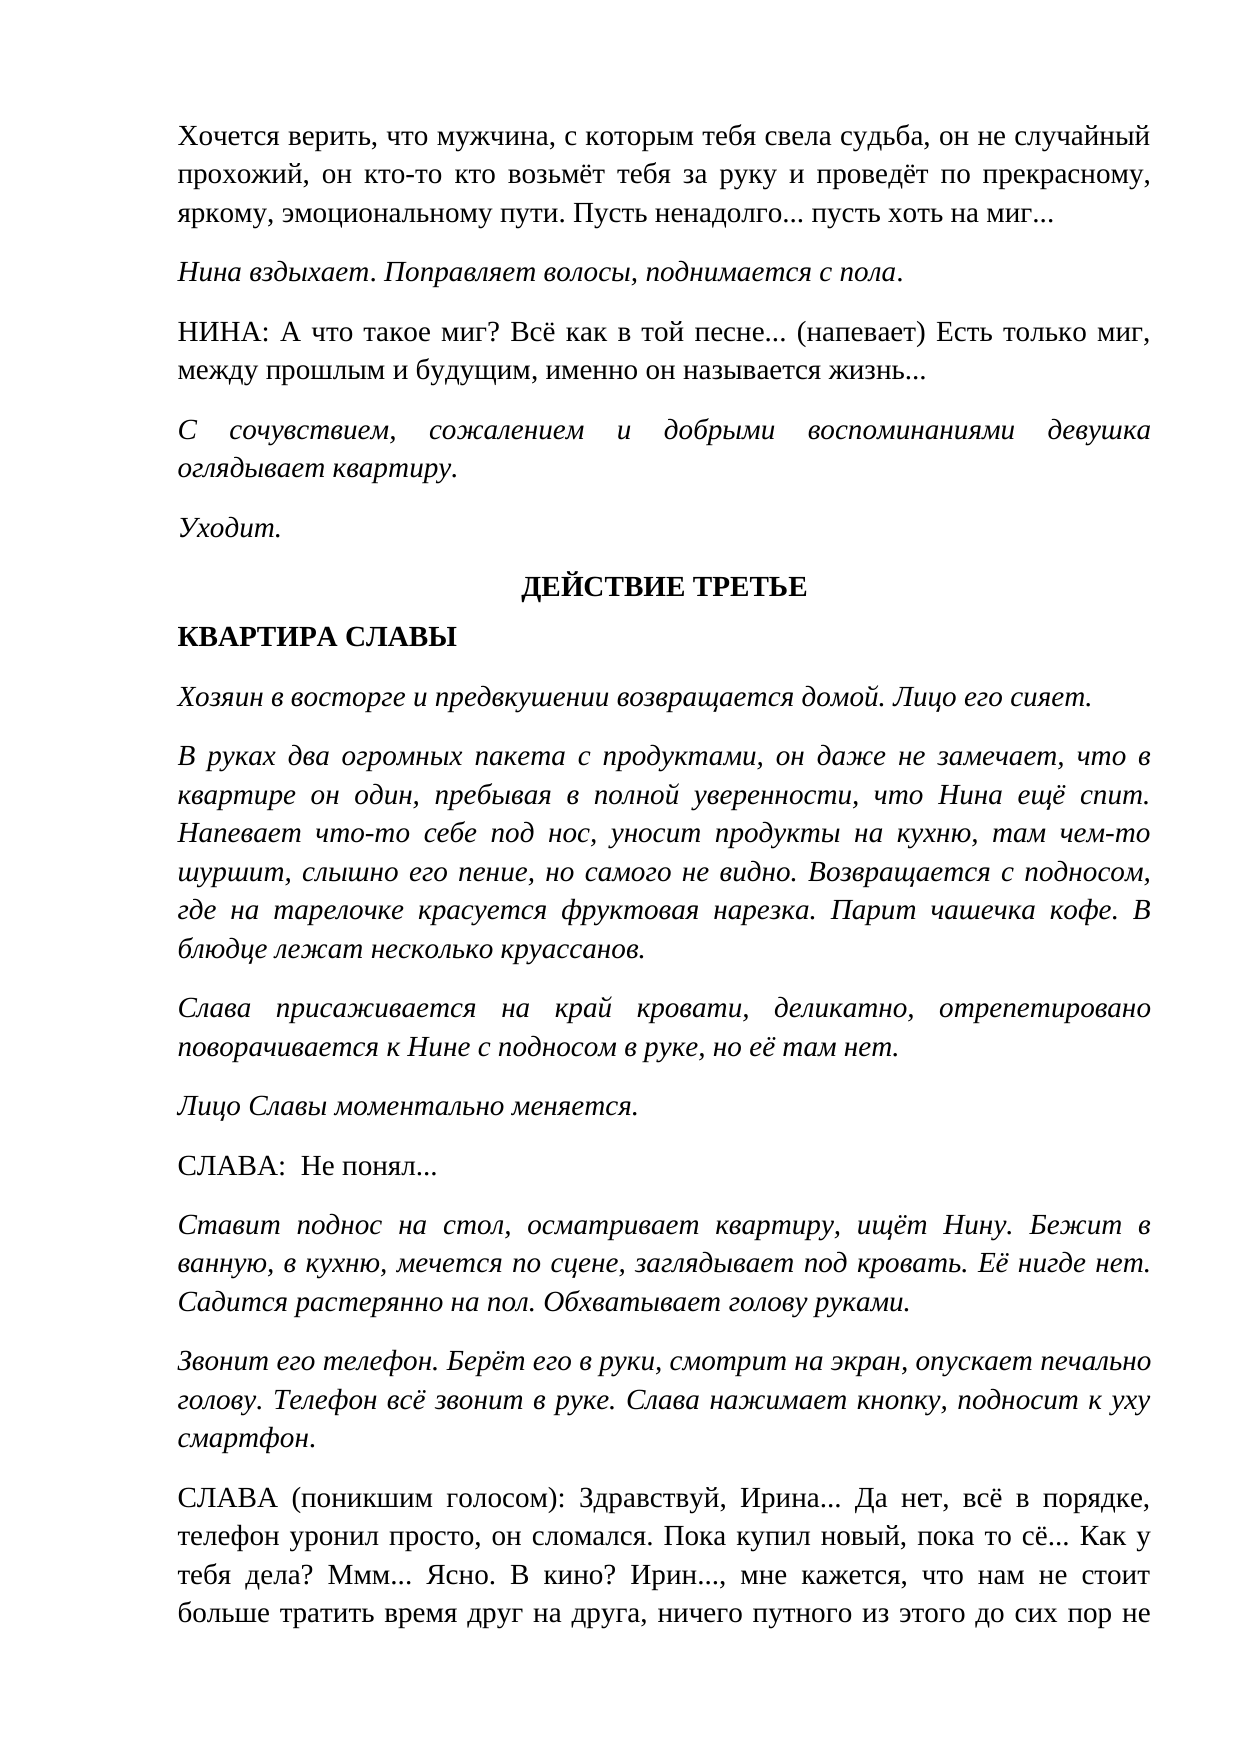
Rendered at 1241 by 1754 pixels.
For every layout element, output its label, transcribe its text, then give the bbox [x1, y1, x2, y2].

text Слава присаживается на край кровати, деликатно, отрепетировано поворачивается к Нине с подносом в руке, но её там нет. [177, 990, 1152, 1062]
text Нина вздыхает. Поправляет волосы, поднимается с пола. [177, 254, 1152, 288]
text Звонит его телефон. Берёт его в руки, смотрит на экран, опускает печально голову. Телефон всё звонит в руке. Слава нажимает кнопку, подносит к уху смартфон. [177, 1343, 1152, 1454]
text НИНА: А что такое миг? Всё как в той песне... (напевает) Есть только миг, между прошлым и будущим, именно он называется жизнь... [177, 314, 1152, 386]
text С сочувствием, сожалением и добрыми воспоминаниями девушка оглядывает квартиру. [177, 412, 1152, 484]
text Хозяин в восторге и предвкушении возвращается домой. Лицо его сияет. [177, 679, 1152, 712]
text В руках два огромных пакета с продуктами, он даже не замечает, что в квартире он один, пребывая в полной уверенности, что Нина ещё спит. Напевает что-то себе под нос, уносит продукты на кухню, там чем-то шуршит, слышно его пение, но самого не видно. Возвращается с подносом, где на тарелочке красуется фруктовая нарезка. Парит чашечка кофе. В блюдце лежат несколько круассанов. [177, 738, 1152, 964]
text Уходит. [177, 510, 1152, 543]
text ДЕЙСТВИЕ ТРЕТЬЕ [177, 569, 1152, 603]
text КВАРТИРА СЛАВЫ [177, 619, 1152, 653]
text Ставит поднос на стол, осматривает квартиру, ищёт Нину. Бежит в ванную, в кухню, мечется по сцене, заглядывает под кровать. Её нигде нет. Садится растерянно на пол. Обхватывает голову руками. [177, 1207, 1152, 1318]
text СЛАВА: Не понял... [177, 1148, 1152, 1181]
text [177, 1480, 1152, 1629]
text Лицо Славы моментально меняется. [177, 1088, 1152, 1122]
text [177, 118, 1152, 229]
